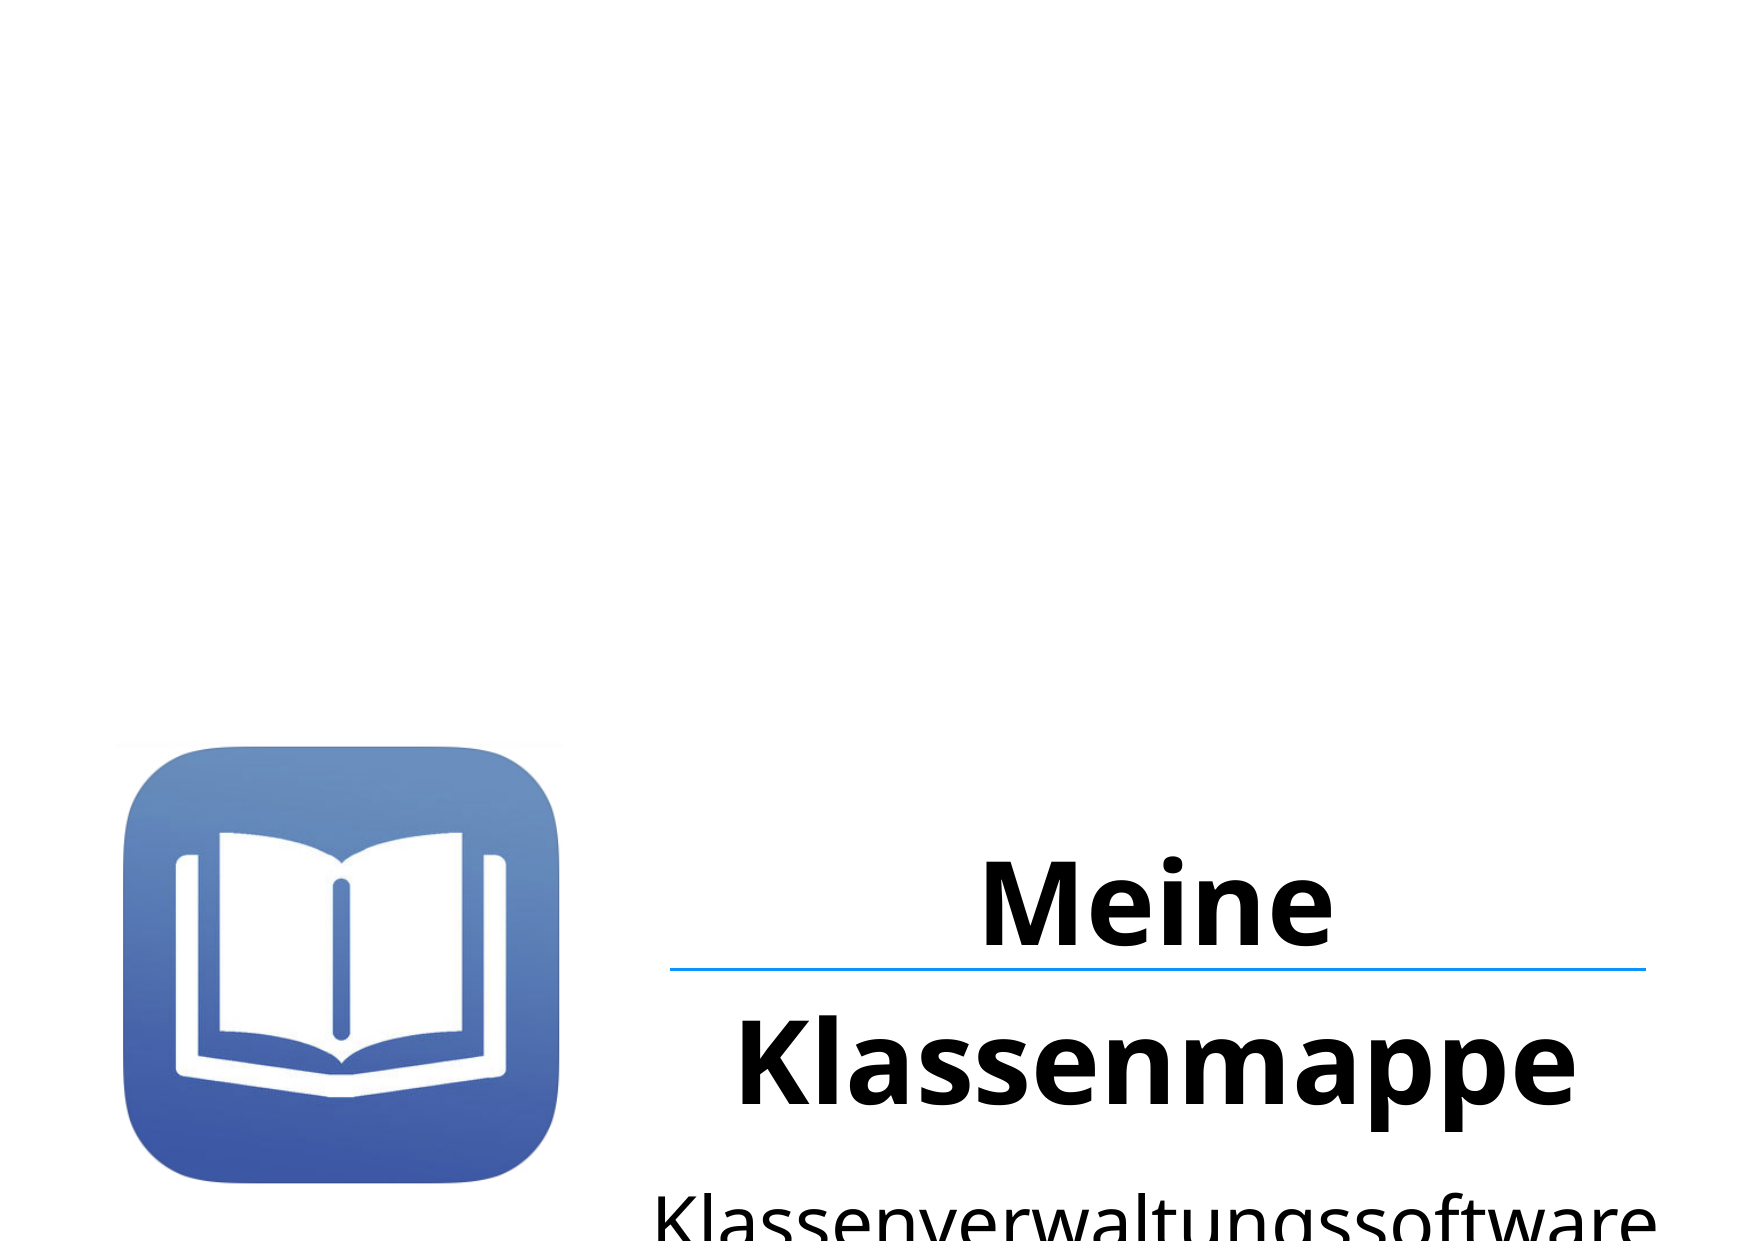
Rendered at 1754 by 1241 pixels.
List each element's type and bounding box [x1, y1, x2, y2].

picture [114, 742, 564, 1188]
